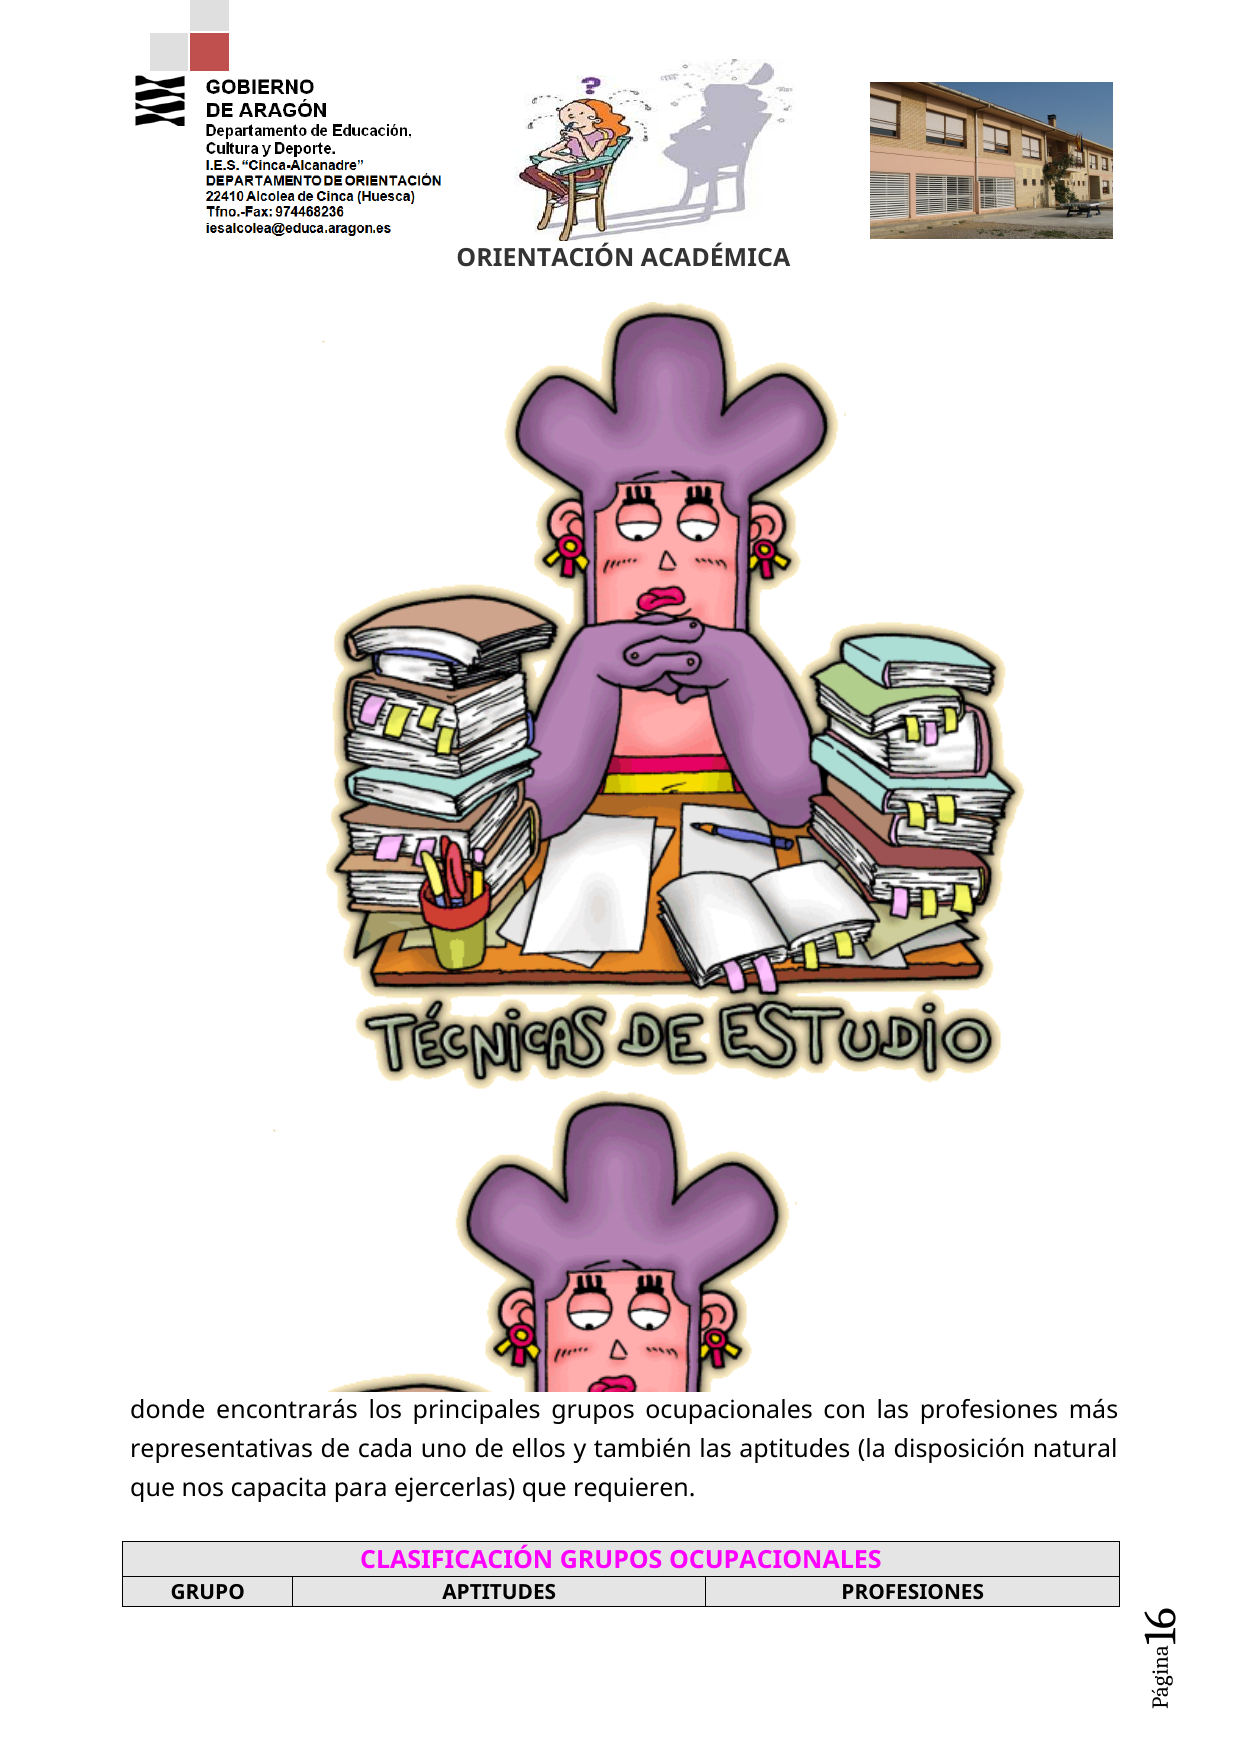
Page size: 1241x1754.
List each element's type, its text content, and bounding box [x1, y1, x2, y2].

picture [870, 82, 1113, 239]
text A la agrupación de determinadas profesiones que presentan una cierta afinidad se les denomina “campo ocupacional”. Así están clasificadas en el siguiente cuadro, donde encontrarás los principales grupos ocupacionales con las profesiones más representativas de cada uno de ellos y también las aptitudes (la disposición natural que nos capacita para ejercerlas) que requieren. [130, 1391, 1119, 1504]
table_header CLASIFICACIÓN GRUPOS OCUPACIONALES [123, 1542, 1119, 1576]
picture [273, 302, 1026, 1392]
table_cell GRUPO [123, 1577, 292, 1606]
picture [514, 59, 796, 241]
table_cell APTITUDES [293, 1577, 705, 1606]
table_cell PROFESIONES [706, 1577, 1119, 1606]
picture [134, 74, 479, 241]
